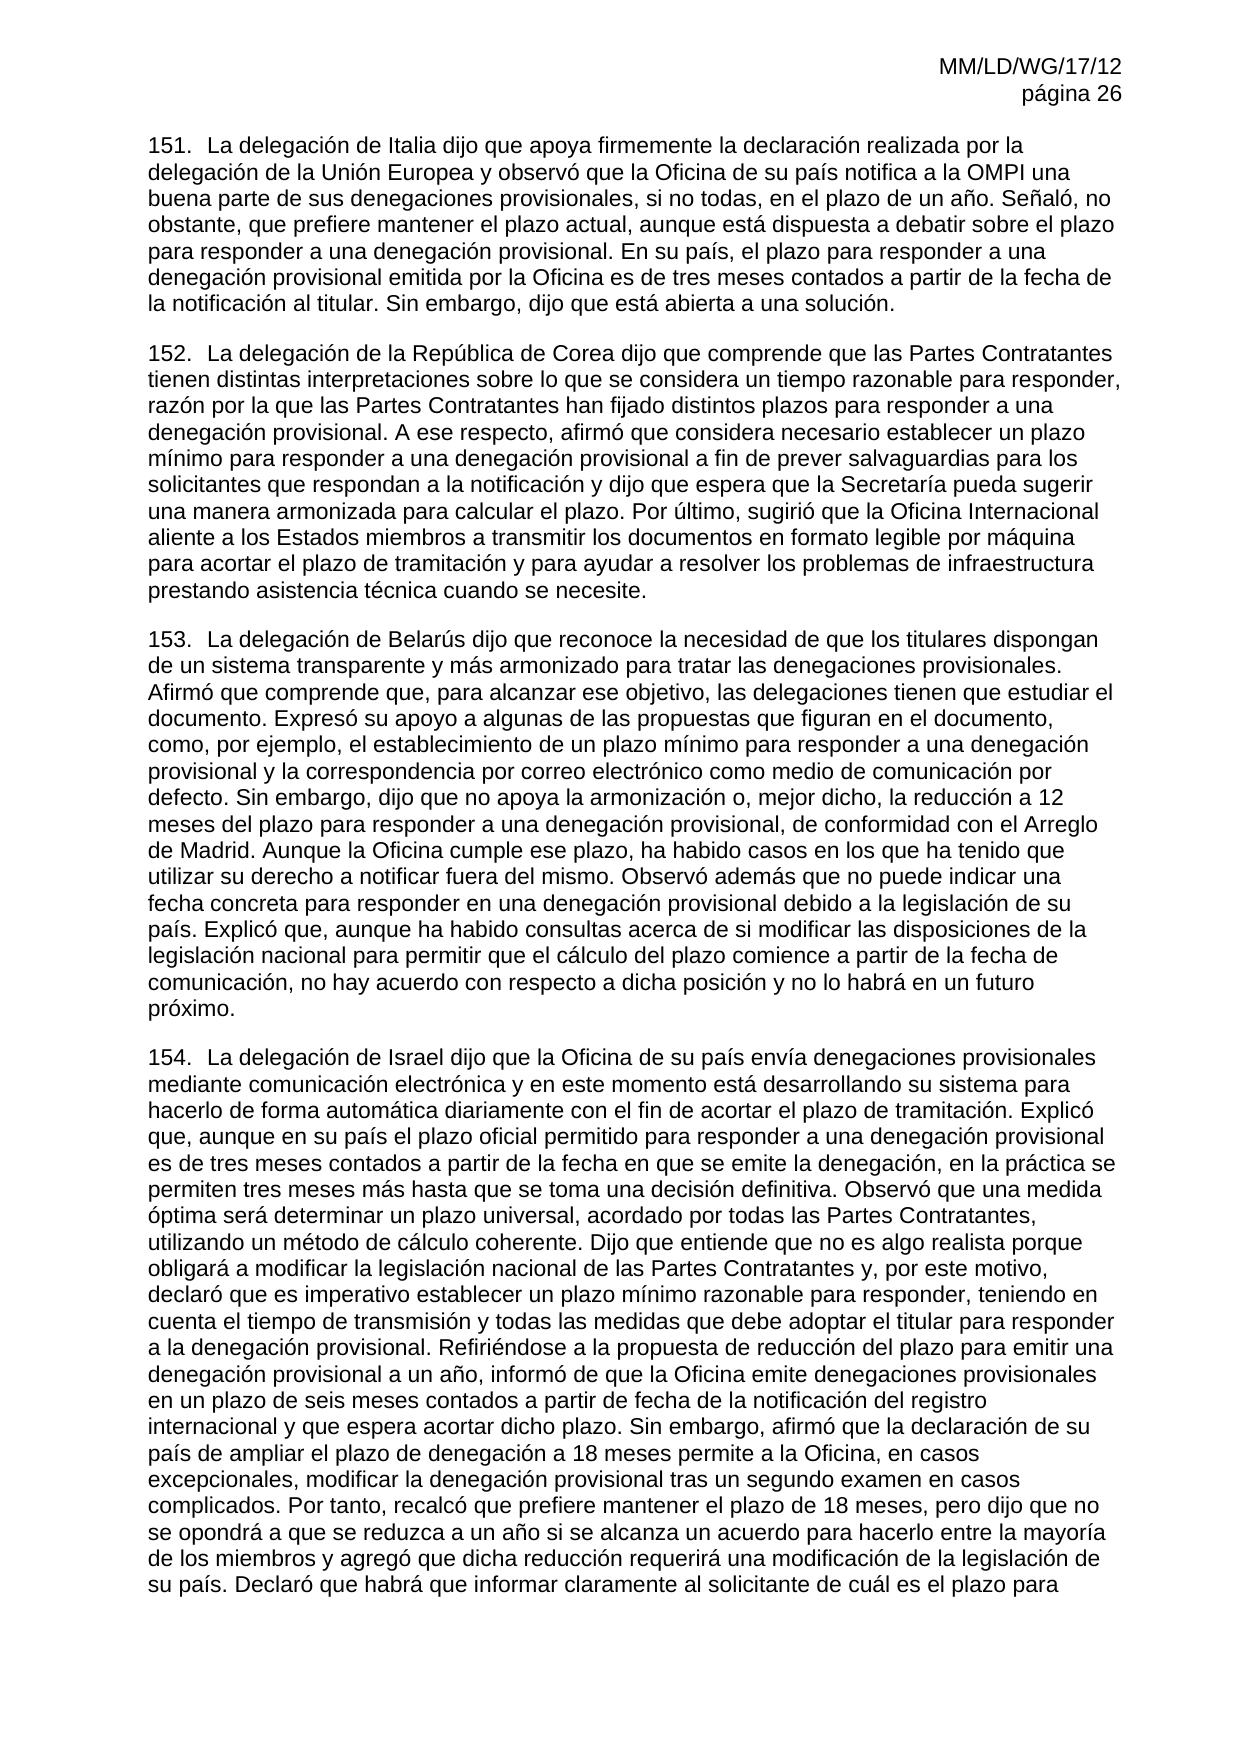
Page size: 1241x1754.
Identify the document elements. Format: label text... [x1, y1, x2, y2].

list La delegación de Belarús dijo que reconoce la necesidad de que los titulares dispongan de un sistema transparente y más armonizado para tratar las denegaciones provisionales. Afirmó que comprende que, para alcanzar ese objetivo, las delegaciones tienen que estudiar el documento. Expresó su apoyo a algunas de las propuestas que figuran en el documento, como, por ejemplo, el establecimiento de un plazo mínimo para responder a una denegación provisional y la correspondencia por correo electrónico como medio de comunicación por defecto. Sin embargo, dijo que no apoya la armonización o, mejor dicho, la reducción a 12 meses del plazo para responder a una denegación provisional, de conformidad con el Arreglo de Madrid. Aunque la Oficina cumple ese plazo, ha habido casos en los que ha tenido que utilizar su derecho a notificar fuera del mismo. Observó además que no puede indicar una fecha concreta para responder en una denegación provisional debido a la legislación de su país. Explicó que, aunque ha habido consultas acerca de si modificar las disposiciones de la legislación nacional para permitir que el cálculo del plazo comience a partir de la fecha de comunicación, no hay acuerdo con respecto a dicha posición y no lo habrá en un futuro próximo. [148, 626, 1122, 1021]
list La delegación de Italia dijo que apoya firmemente la declaración realizada por la delegación de la Unión Europea y observó que la Oficina de su país notifica a la OMPI una buena parte de sus denegaciones provisionales, si no todas, en el plazo de un año. Señaló, no obstante, que prefiere mantener el plazo actual, aunque está dispuesta a debatir sobre el plazo para responder a una denegación provisional. En su país, el plazo para responder a una denegación provisional emitida por la Oficina es de tres meses contados a partir de la fecha de la notificación al titular. Sin embargo, dijo que está abierta a una solución. [148, 132, 1122, 317]
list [148, 1044, 1122, 1598]
list La delegación de la República de Corea dijo que comprende que las Partes Contratantes tienen distintas interpretaciones sobre lo que se considera un tiempo razonable para responder, razón por la que las Partes Contratantes han fijado distintos plazos para responder a una denegación provisional. A ese respecto, afirmó que considera necesario establecer un plazo mínimo para responder a una denegación provisional a fin de prever salvaguardias para los solicitantes que respondan a la notificación y dijo que espera que la Secretaría pueda sugerir una manera armonizada para calcular el plazo. Por último, sugirió que la Oficina Internacional aliente a los Estados miembros a transmitir los documentos en formato legible por máquina para acortar el plazo de tramitación y para ayudar a resolver los problemas de infraestructura prestando asistencia técnica cuando se necesite. [148, 339, 1122, 603]
